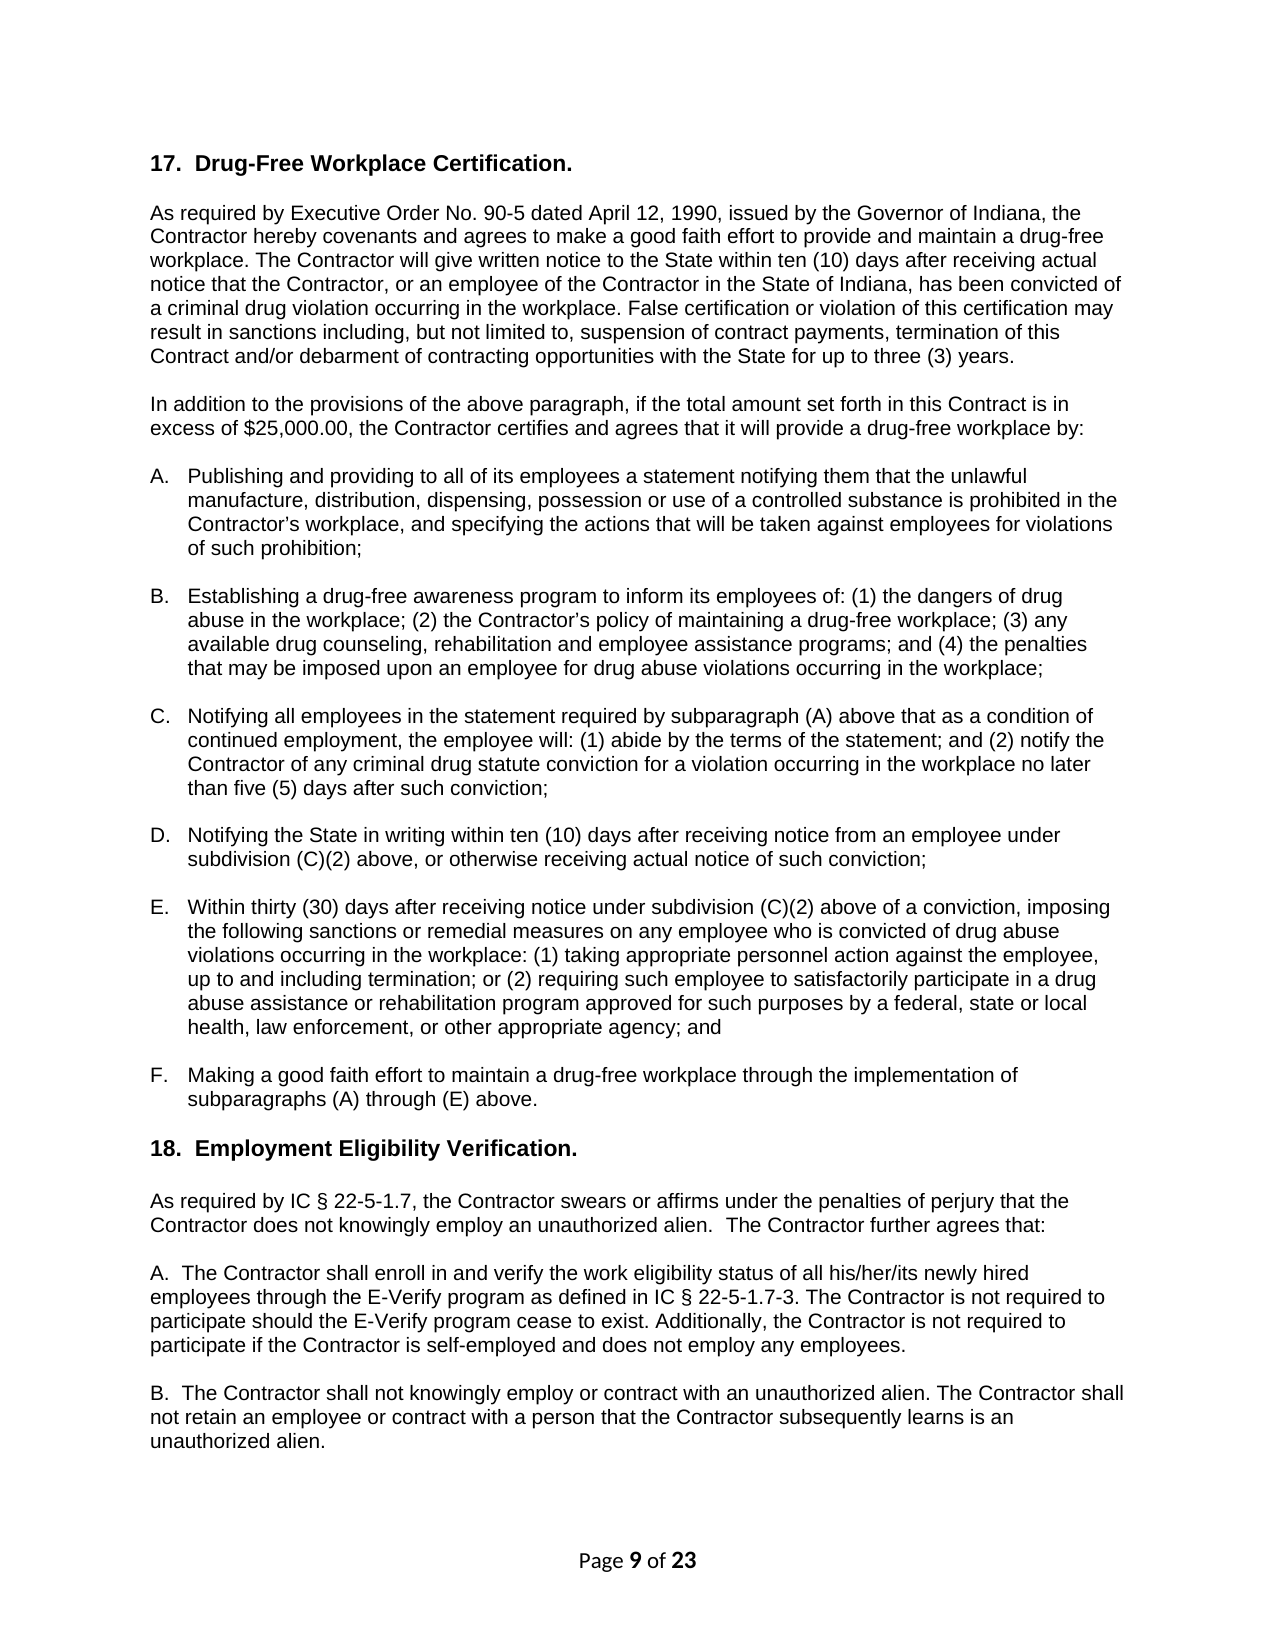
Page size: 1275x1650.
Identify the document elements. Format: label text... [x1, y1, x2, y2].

text B. The Contractor shall not knowingly employ or contract with an unauthorized alien. The Contractor shall not retain an employee or contract with a person that the Contractor subsequently learns is an unauthorized alien. [150, 1381, 1125, 1453]
list Publishing and providing to all of its employees a statement notifying them that the unlawful manufacture, distribution, dispensing, possession or use of a controlled substance is prohibited in the Contractor’s workplace, and specifying the actions that will be taken against employees for violations of such prohibition; [150, 464, 1125, 560]
list Notifying all employees in the statement required by subparagraph (A) above that as a condition of continued employment, the employee will: (1) abide by the terms of the statement; and (2) notify the Contractor of any criminal drug statute conviction for a violation occurring in the workplace no later than five (5) days after such conviction; [150, 703, 1125, 799]
list Within thirty (30) days after receiving notice under subdivision (C)(2) above of a conviction, imposing the following sanctions or remedial measures on any employee who is convicted of drug abuse violations occurring in the workplace: (1) taking appropriate personnel action against the employee, up to and including termination; or (2) requiring such employee to satisfactorily participate in a drug abuse assistance or rehabilitation program approved for such purposes by a federal, state or local health, law enforcement, or other appropriate agency; and [150, 895, 1125, 1039]
text As required by Executive Order No. 90-5 dated April 12, 1990, issued by the Governor of Indiana, the Contractor hereby covenants and agrees to make a good faith effort to provide and maintain a drug-free workplace. The Contractor will give written notice to the State within ten (10) days after receiving actual notice that the Contractor, or an employee of the Contractor in the State of Indiana, has been convicted of a criminal drug violation occurring in the workplace. False certification or violation of this certification may result in sanctions including, but not limited to, suspension of contract payments, termination of this Contract and/or debarment of contracting opportunities with the State for up to three (3) years. [150, 200, 1125, 368]
text 18. Employment Eligibility Verification. [150, 1135, 1125, 1161]
text As required by IC § 22-5-1.7, the Contractor swears or affirms under the penalties of perjury that the Contractor does not knowingly employ an unauthorized alien. The Contractor further agrees that: [150, 1189, 1125, 1237]
text A. The Contractor shall enroll in and verify the work eligibility status of all his/her/its newly hired employees through the E-Verify program as defined in IC § 22-5-1.7-3. The Contractor is not required to participate should the E-Verify program cease to exist. Additionally, the Contractor is not required to participate if the Contractor is self-employed and does not employ any employees. [150, 1261, 1125, 1357]
text In addition to the provisions of the above paragraph, if the total amount set forth in this Contract is in excess of $25,000.00, the Contractor certifies and agrees that it will provide a drug-free workplace by: [150, 392, 1125, 440]
list Making a good faith effort to maintain a drug-free workplace through the implementation of subparagraphs (A) through (E) above. [150, 1063, 1125, 1111]
list Establishing a drug-free awareness program to inform its employees of: (1) the dangers of drug abuse in the workplace; (2) the Contractor’s policy of maintaining a drug-free workplace; (3) any available drug counseling, rehabilitation and employee assistance programs; and (4) the penalties that may be imposed upon an employee for drug abuse violations occurring in the workplace; [150, 584, 1125, 679]
list Notifying the State in writing within ten (10) days after receiving notice from an employee under subdivision (C)(2) above, or otherwise receiving actual notice of such conviction; [150, 823, 1125, 871]
text 17. Drug-Free Workplace Certification. [150, 150, 1125, 176]
